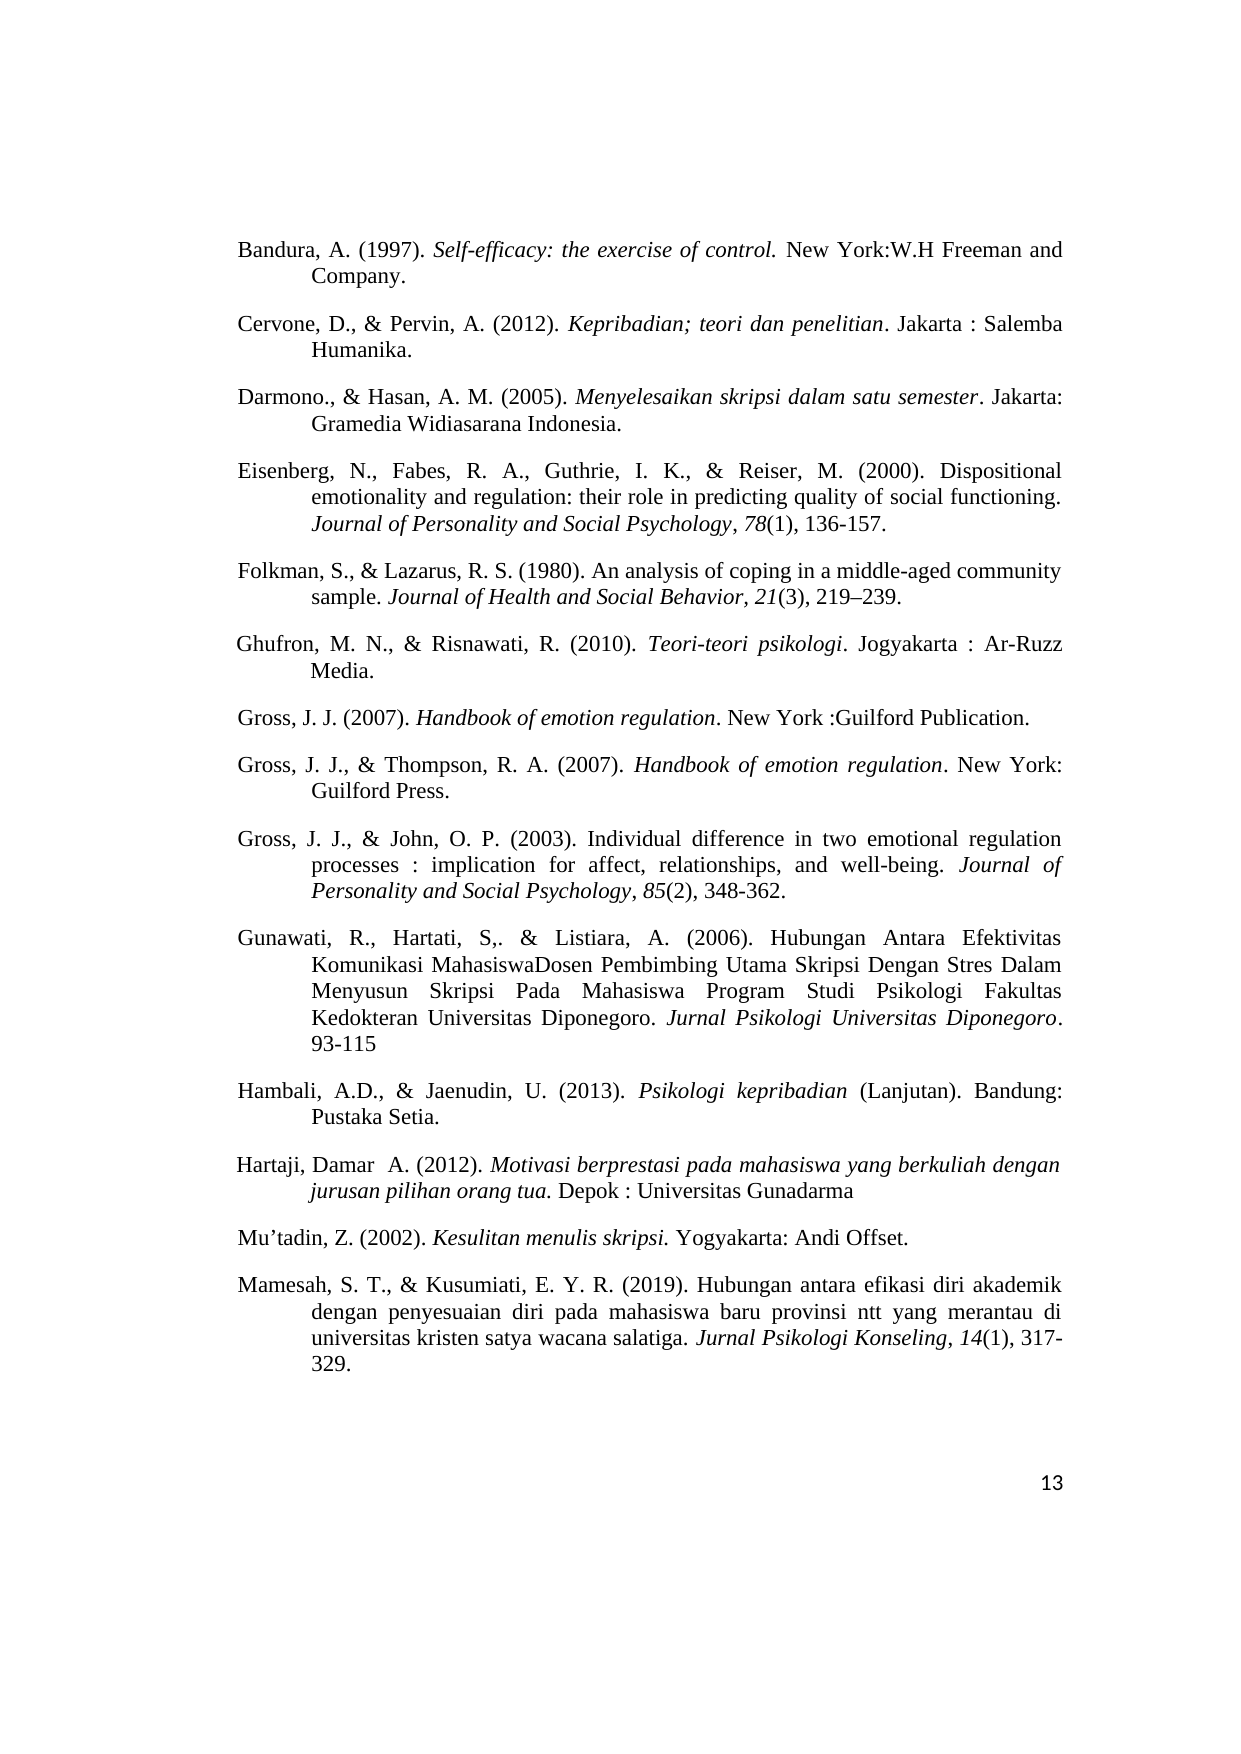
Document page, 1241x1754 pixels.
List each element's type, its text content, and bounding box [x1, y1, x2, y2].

text Gross, J. J., & Thompson, R. A. (2007). Handbook of emotion regulation. New York: Guilford Press. [237, 751, 1063, 804]
text Hartaji, Damar A. (2012). Motivasi berprestasi pada mahasiswa yang berkuliah dengan jurusan pilihan orang tua. Depok : Universitas Gunadarma [236, 1151, 1063, 1203]
text Cervone, D., & Pervin, A. (2012). Kepribadian; teori dan penelitian. Jakarta : Salemba Humanika. [237, 310, 1063, 362]
text Mamesah, S. T., & Kusumiati, E. Y. R. (2019). Hubungan antara efikasi diri akademik dengan penyesuaian diri pada mahasiswa baru provinsi ntt yang merantau di universitas kristen satya wacana salatiga. Jurnal Psikologi Konseling, 14(1), 317-329. [237, 1271, 1063, 1377]
text Ghufron, M. N., & Risnawati, R. (2010). Teori-teori psikologi. Jogyakarta : Ar-Ruzz Media. [236, 630, 1063, 683]
text Gunawati, R., Hartati, S,. & Listiara, A. (2006). Hubungan Antara Efektivitas Komunikasi MahasiswaDosen Pembimbing Utama Skripsi Dengan Stres Dalam Menyusun Skripsi Pada Mahasiswa Program Studi Psikologi Fakultas Kedokteran Universitas Diponegoro. Jurnal Psikologi Universitas Diponegoro. 93-115 [237, 924, 1063, 1056]
text Darmono., & Hasan, A. M. (2005). Menyelesaikan skripsi dalam satu semester. Jakarta: Gramedia Widiasarana Indonesia. [237, 383, 1063, 436]
text Folkman, S., & Lazarus, R. S. (1980). An analysis of coping in a middle-aged community sample. Journal of Health and Social Behavior, 21(3), 219–239. [237, 557, 1063, 609]
text Bandura, A. (1997). Self-efficacy: the exercise of control. New York:W.H Freeman and Company. [237, 236, 1063, 289]
text Hambali, A.D., & Jaenudin, U. (2013). Psikologi kepribadian (Lanjutan). Bandung: Pustaka Setia. [237, 1077, 1063, 1130]
text Mu’tadin, Z. (2002). Kesulitan menulis skripsi. Yogyakarta: Andi Offset. [237, 1224, 1063, 1251]
text Eisenberg, N., Fabes, R. A., Guthrie, I. K., & Reiser, M. (2000). Dispositional emotionality and regulation: their role in predicting quality of social functioning. Journal of Personality and Social Psychology, 78(1), 136-157. [237, 457, 1063, 536]
text Gross, J. J. (2007). Handbook of emotion regulation. New York :Guilford Publication. [237, 704, 1063, 730]
text Gross, J. J., & John, O. P. (2003). Individual difference in two emotional regulation processes : implication for affect, relationships, and well-being. Journal of Personality and Social Psychology, 85(2), 348-362. [237, 824, 1063, 904]
